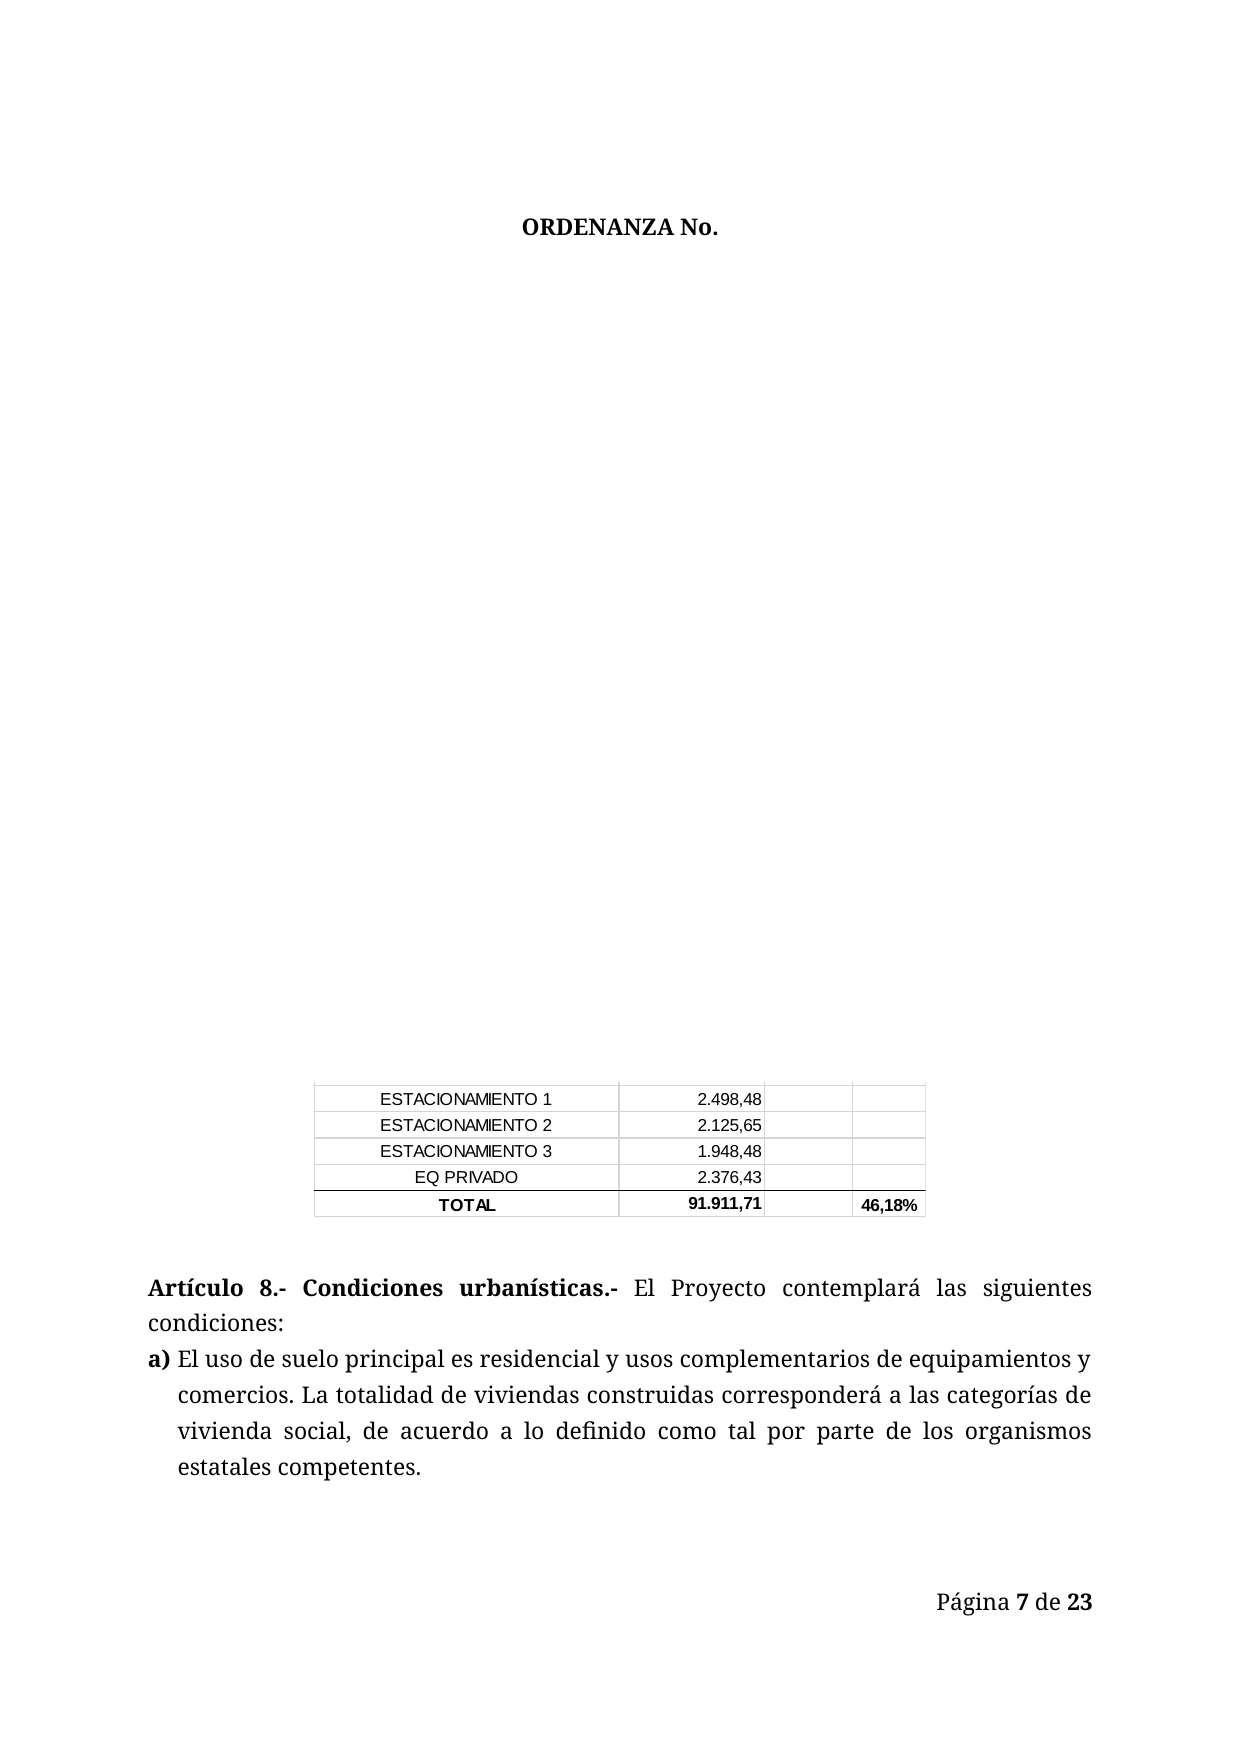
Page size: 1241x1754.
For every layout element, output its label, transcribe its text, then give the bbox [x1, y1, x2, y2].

list Artículo 8.- Condiciones urbanísticas.- El Proyecto contemplará las siguientes condiciones: [148, 1271, 1092, 1339]
list El uso de suelo principal es residencial y usos complementarios de equipamientos y comercios. La totalidad de viviendas construidas corresponderá a las categorías de vivienda social, de acuerdo a lo definido como tal por parte de los organismos estatales competentes. [148, 1343, 1092, 1482]
